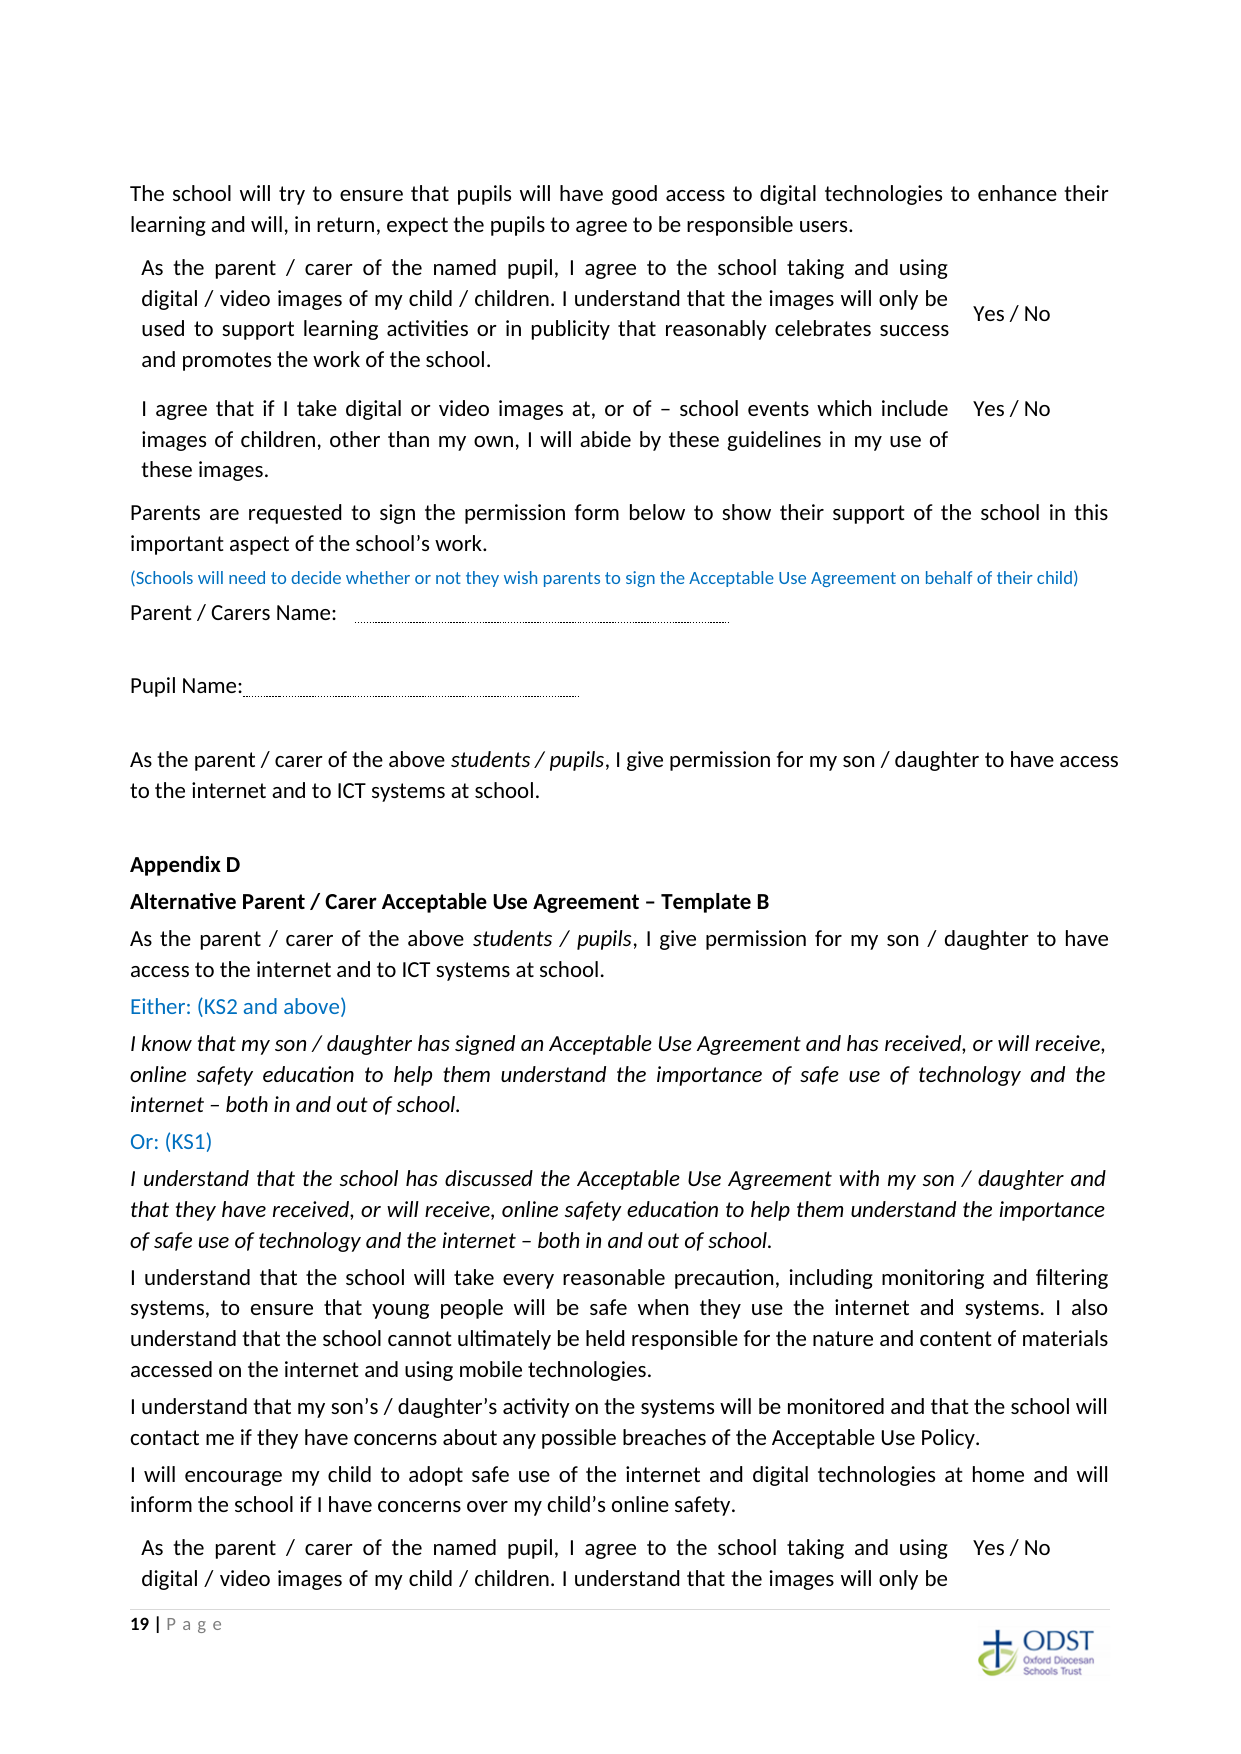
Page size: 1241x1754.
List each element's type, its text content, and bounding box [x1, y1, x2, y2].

text As the parent / carer of the above students / pupils, I give permission for my son / daughter to have access to the internet and to ICT systems at school. [130, 924, 1110, 983]
table_cell Yes / No [962, 388, 1070, 498]
subtitle Alternative Parent / Carer Acceptable Use Agreement – Template B [130, 887, 1141, 915]
text I understand that my son’s / daughter’s activity on the systems will be monitored and that the school will contact me if they have concerns about any possible breaches of the Acceptable Use Policy. [130, 1392, 1110, 1451]
text Either: (KS2 and above) [130, 992, 1110, 1020]
table_header Yes / No [962, 247, 1070, 388]
text (Schools will need to decide whether or not they wish parents to sign the Acceptable Use Agreement on behalf of their child) [130, 566, 1110, 589]
text I will encourage my child to adopt safe use of the internet and digital technologies at home and will inform the school if I have concerns over my child’s online safety. [130, 1460, 1110, 1518]
subtitle Appendix D [130, 850, 1141, 878]
text I understand that the school will take every reasonable precaution, including monitoring and filtering systems, to ensure that young people will be safe when they use the internet and systems. I also understand that the school cannot ultimately be held responsible for the nature and content of materials accessed on the internet and using mobile technologies. [130, 1263, 1110, 1383]
text Pupil Name: [130, 672, 1110, 700]
text I understand that the school has discussed the Acceptable Use Agreement with my son / daughter and that they have received, or will receive, online safety education to help them understand the importance of safe use of technology and the internet – both in and out of school. [130, 1164, 1110, 1254]
text Parents are requested to sign the permission form below to show their support of the school in this important aspect of the school’s work. [130, 498, 1110, 557]
text Or: (KS1) [130, 1127, 1110, 1155]
subtitle As the parent / carer of the above students / pupils, I give permission for my son / daughter to have access to the internet and to ICT systems at school. [130, 746, 1141, 804]
text Parent / Carers Name: [130, 598, 1110, 626]
text The school will try to ensure that pupils will have good access to digital technologies to enhance their learning and will, in return, expect the pupils to agree to be responsible users. [130, 179, 1110, 238]
text I know that my son / daughter has signed an Acceptable Use Agreement and has received, or will receive, online safety education to help them understand the importance of safe use of technology and the internet – both in and out of school. [130, 1029, 1110, 1118]
picture [976, 1620, 1111, 1680]
table_header Yes / No [962, 1528, 1070, 1598]
table_cell I agree that if I take digital or video images at, or of – school events which include images of children, other than my own, I will abide by these guidelines in my use of these images. [130, 388, 962, 498]
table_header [130, 1528, 962, 1598]
